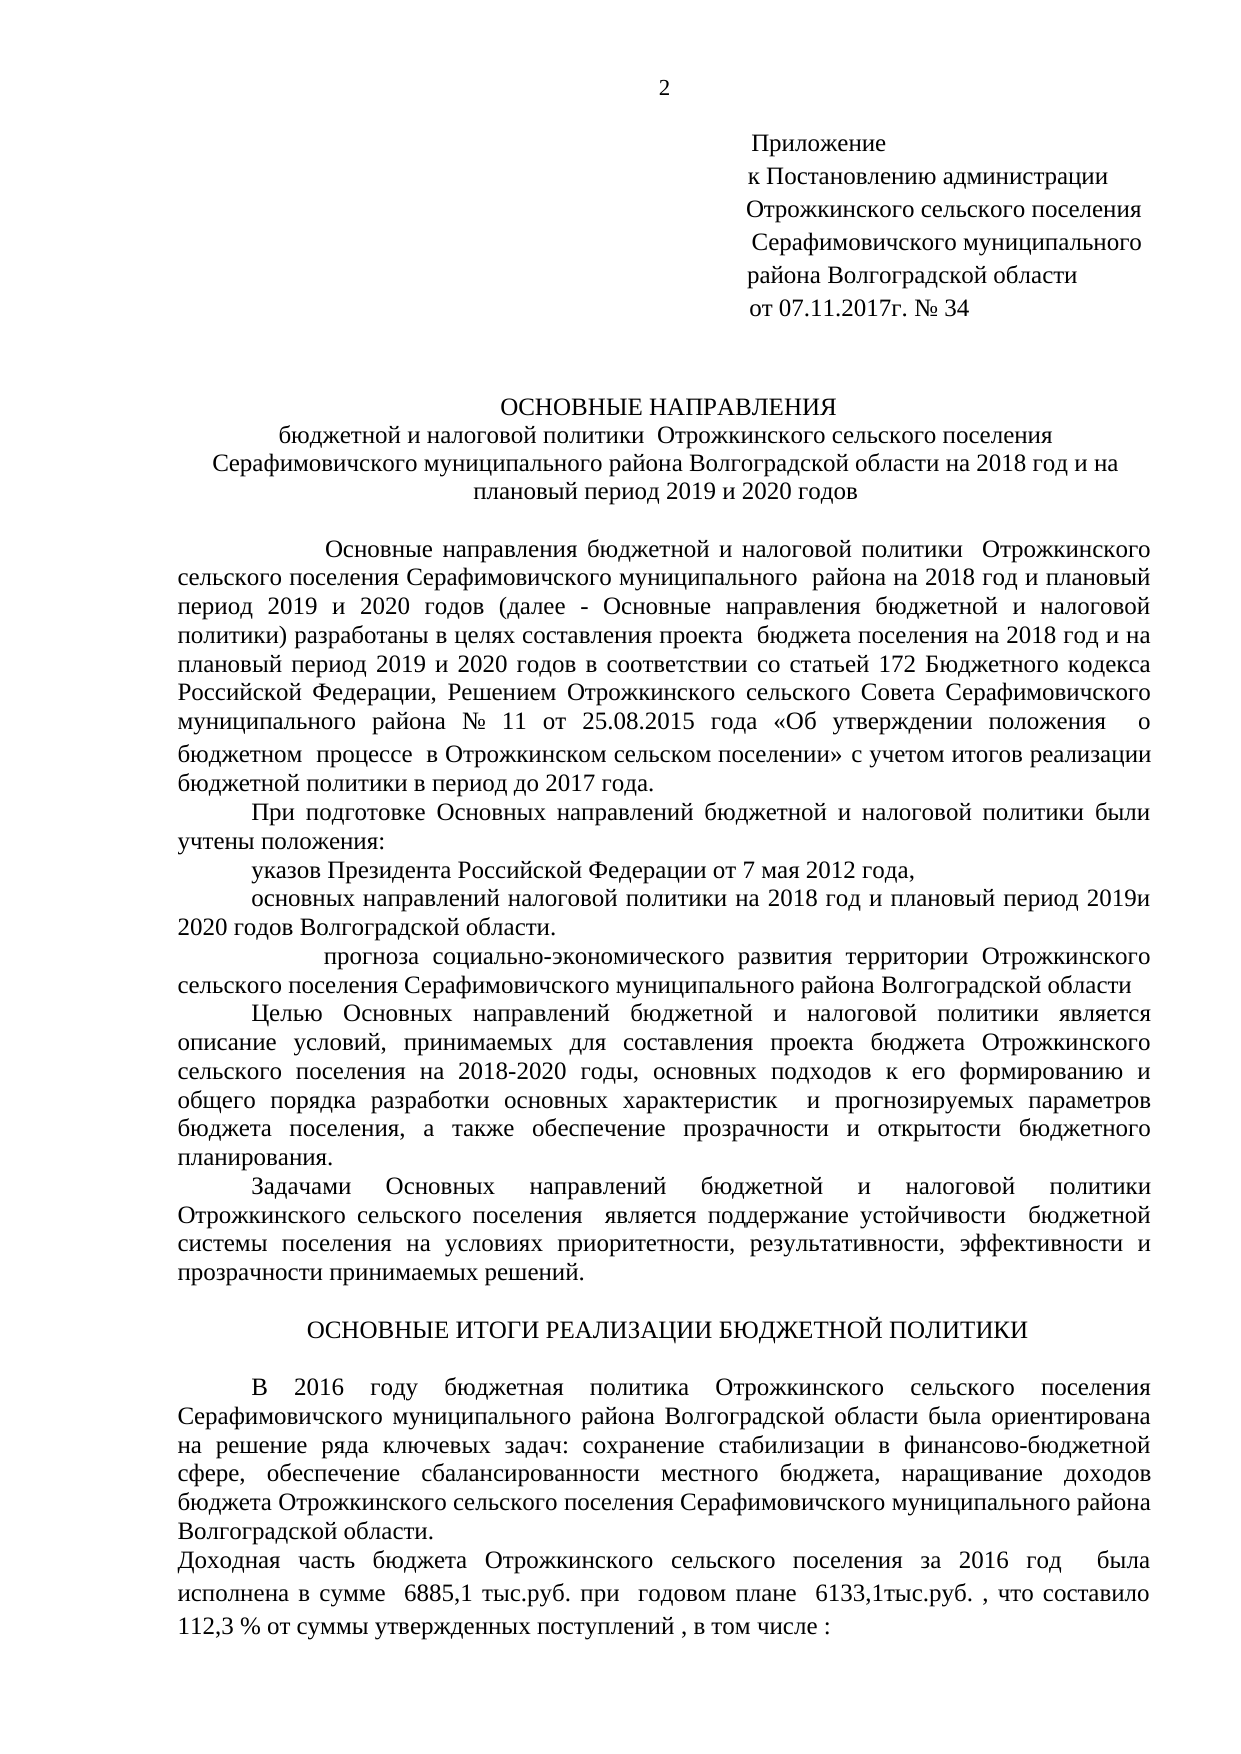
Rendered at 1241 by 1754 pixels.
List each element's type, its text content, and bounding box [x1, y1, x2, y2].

text от 07.11.2017г. № 34 [179, 293, 1152, 322]
text бюджетной и налоговой политики Отрожкинского сельского поселения Серафимовичского муниципального района Волгоградской области на 2018 год и на плановый период 2019 и 2020 годов [179, 421, 1152, 505]
text Доходная часть бюджета Отрожкинского сельского поселения за 2016 год была исполнена в сумме 6885,1 тыс.руб. при годовом плане 6133,1тыс.руб. , что составило 112,3 % от суммы утвержденных поступлений , в том числе : [177, 1545, 1152, 1639]
text Задачами Основных направлений бюджетной и налоговой политики Отрожкинского сельского поселения является поддержание устойчивости бюджетной системы поселения на условиях приоритетности, результативности, эффективности и прозрачности принимаемых решений. [177, 1171, 1152, 1286]
text основных направлений налоговой политики на 2018 год и плановый период 2019и 2020 годов Волгоградской области. [177, 883, 1152, 941]
text указов Президента Российской Федерации от 7 мая 2012 года, [177, 855, 1152, 883]
text к Постановлению администрации [179, 161, 1152, 190]
text Целью Основных направлений бюджетной и налоговой политики является описание условий, принимаемых для составления проекта бюджета Отрожкинского сельского поселения на 2018-2020 годы, основных подходов к его формированию и общего порядка разработки основных характеристик и прогнозируемых параметров бюджета поселения, а также обеспечение прозрачности и открытости бюджетного планирования. [177, 998, 1152, 1171]
text Отрожкинского сельского поселения [179, 194, 1152, 223]
text В 2016 году бюджетная политика Отрожкинского сельского поселения Серафимовичского муниципального района Волгоградской области была ориентирована на решение ряда ключевых задач: сохранение стабилизации в финансово-бюджетной сфере, обеспечение сбалансированности местного бюджета, наращивание доходов бюджета Отрожкинского сельского поселения Серафимовичского муниципального района Волгоградской области. [177, 1372, 1152, 1545]
text ОСНОВНЫЕ НАПРАВЛЕНИЯ [179, 392, 1152, 421]
text Основные направления бюджетной и налоговой политики Отрожкинского сельского поселения Серафимовичского муниципального района на 2018 год и плановый период 2019 и 2020 годов (далее - Основные направления бюджетной и налоговой политики) разработаны в целях составления проекта бюджета поселения на 2018 год и на плановый период 2019 и 2020 годов в соответствии со статьей 172 Бюджетного кодекса Российской Федерации, Решением Отрожкинского сельского Совета Серафимовичского муниципального района № 11 от 25.08.2015 года «Об утверждении положения о бюджетном процессе в Отрожкинском сельском поселении» с учетом итогов реализации бюджетной политики в период до 2017 года. [177, 534, 1152, 797]
text Серафимовичского муниципального [179, 227, 1152, 256]
text При подготовке Основных направлений бюджетной и налоговой политики были учтены положения: [177, 797, 1152, 855]
text Приложение [179, 128, 1152, 157]
text прогноза социально-экономического развития территории Отрожкинского сельского поселения Серафимовичского муниципального района Волгоградской области [177, 941, 1152, 998]
text района Волгоградской области [179, 260, 1152, 289]
text ОСНОВНЫЕ ИТОГИ РЕАЛИЗАЦИИ БЮДЖЕТНОЙ ПОЛИТИКИ [177, 1315, 1152, 1343]
